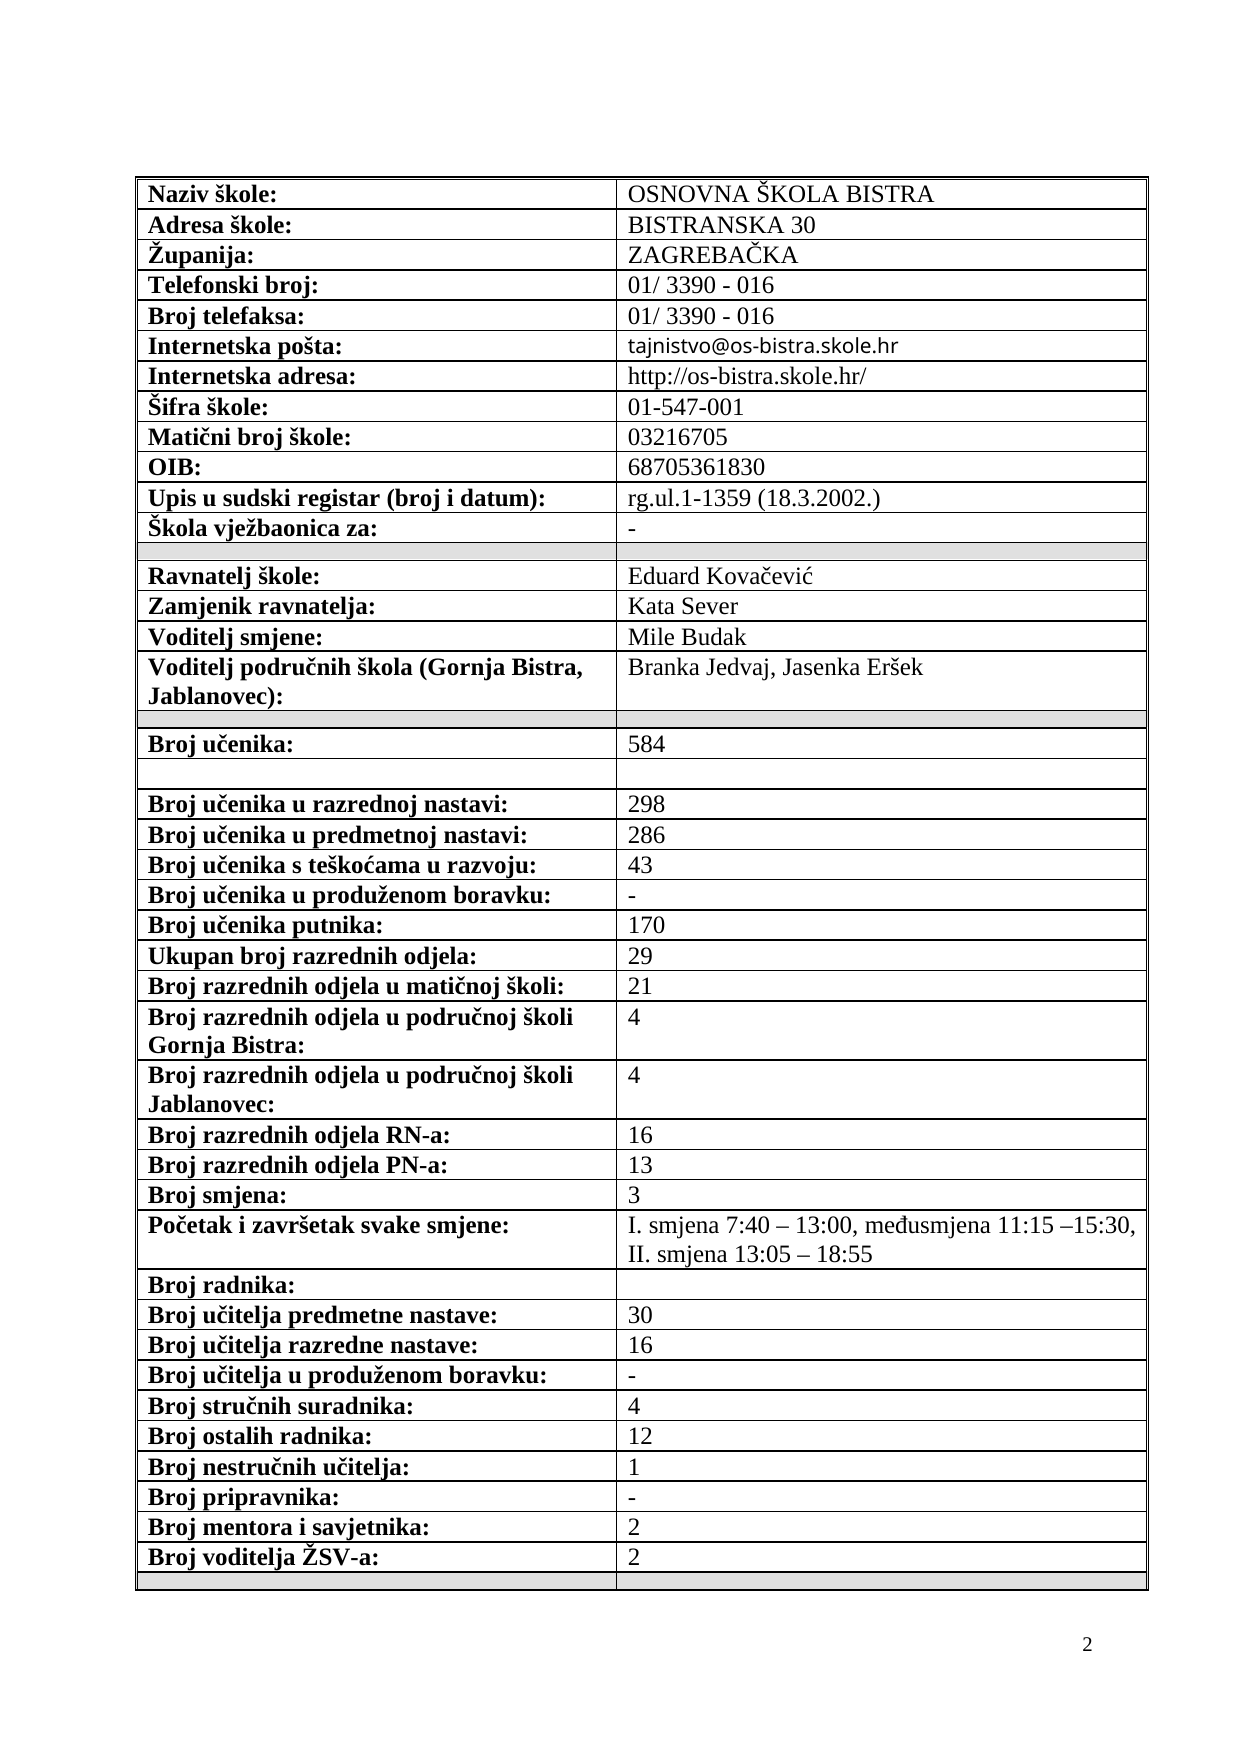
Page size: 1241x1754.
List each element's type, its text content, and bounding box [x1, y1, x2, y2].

table_cell 21 [617, 971, 1146, 1000]
table_cell [138, 711, 616, 727]
table_cell [138, 1573, 616, 1589]
table_cell http://os-bistra.skole.hr/ [617, 362, 1146, 390]
table_cell [617, 543, 1146, 559]
table_cell Kata Sever [617, 591, 1146, 620]
table_cell [617, 759, 1146, 788]
table_cell BISTRANSKA 30 [617, 210, 1146, 239]
table_cell Broj nestručnih učitelja: [138, 1452, 616, 1480]
table_cell [617, 1573, 1146, 1589]
table_cell 01/ 3390 - 016 [617, 271, 1146, 299]
table_cell Matični broj škole: [138, 422, 616, 451]
table_cell Broj učenika s teškoćama u razvoju: [138, 850, 616, 879]
table_cell Voditelj područnih škola (Gornja Bistra, Jablanovec): [138, 652, 616, 709]
table_cell - [617, 513, 1146, 542]
table_header OSNOVNA ŠKOLA BISTRA [617, 180, 1146, 208]
table_cell 584 [617, 729, 1146, 757]
table_cell - [617, 880, 1146, 909]
table_cell [617, 711, 1146, 727]
table_cell Telefonski broj: [138, 271, 616, 299]
table_cell 01/ 3390 - 016 [617, 301, 1146, 329]
table_cell Broj razrednih odjela u područnoj školi Gornja Bistra: [138, 1002, 616, 1059]
table_cell Mile Budak [617, 622, 1146, 650]
table_cell Šifra škole: [138, 392, 616, 421]
table_cell Internetska adresa: [138, 362, 616, 390]
table_cell Broj učenika u produženom boravku: [138, 880, 616, 909]
table_cell OIB: [138, 452, 616, 481]
table_cell [138, 543, 616, 559]
table_cell Početak i završetak svake smjene: [138, 1211, 616, 1268]
table_cell Ravnatelj škole: [138, 561, 616, 590]
table_cell 43 [617, 850, 1146, 879]
table_cell 16 [617, 1330, 1146, 1359]
table_cell Branka Jedvaj, Jasenka Eršek [617, 652, 1146, 709]
table_cell Broj učenika u razrednoj nastavi: [138, 790, 616, 818]
table_cell Broj voditelja ŽSV-a: [138, 1543, 616, 1571]
table_cell Broj stručnih suradnika: [138, 1391, 616, 1420]
table_cell Broj razrednih odjela u područnoj školi Jablanovec: [138, 1061, 616, 1118]
table_cell Županija: [138, 240, 616, 269]
table_cell 12 [617, 1421, 1146, 1450]
table_cell 4 [617, 1391, 1146, 1420]
table_cell Broj pripravnika: [138, 1482, 616, 1511]
table_cell tajnistvo@os-bistra.skole.hr [617, 331, 1146, 360]
table_cell 170 [617, 911, 1146, 939]
table_cell 29 [617, 941, 1146, 970]
table_cell [138, 759, 616, 788]
table_cell - [617, 1361, 1146, 1389]
table_header Naziv škole: [138, 180, 616, 208]
table_cell 68705361830 [617, 452, 1146, 481]
table_cell 01-547-001 [617, 392, 1146, 421]
table_cell Broj radnika: [138, 1270, 616, 1298]
table_cell Internetska pošta: [138, 331, 616, 360]
table_cell Upis u sudski registar (broj i datum): [138, 483, 616, 511]
table_cell 1 [617, 1452, 1146, 1480]
table_cell Broj učitelja predmetne nastave: [138, 1300, 616, 1329]
table_cell 298 [617, 790, 1146, 818]
table_cell Broj mentora i savjetnika: [138, 1512, 616, 1541]
table_cell Broj razrednih odjela PN-a: [138, 1150, 616, 1179]
table_cell 3 [617, 1180, 1146, 1209]
table_cell Ukupan broj razrednih odjela: [138, 941, 616, 970]
table_cell Broj telefaksa: [138, 301, 616, 329]
table_cell rg.ul.1-1359 (18.3.2002.) [617, 483, 1146, 511]
table_cell Broj učenika: [138, 729, 616, 757]
table_cell [617, 1270, 1146, 1298]
table_cell Škola vježbaonica za: [138, 513, 616, 542]
table_cell I. smjena 7:40 – 13:00, međusmjena 11:15 –15:30, II. smjena 13:05 – 18:55 [617, 1211, 1146, 1268]
table_cell Broj smjena: [138, 1180, 616, 1209]
table_cell 13 [617, 1150, 1146, 1179]
table_cell Voditelj smjene: [138, 622, 616, 650]
table_cell - [617, 1482, 1146, 1511]
table_cell 286 [617, 820, 1146, 848]
table_cell Broj razrednih odjela RN-a: [138, 1120, 616, 1148]
table_cell ZAGREBAČKA [617, 240, 1146, 269]
table_cell 16 [617, 1120, 1146, 1148]
table_cell 2 [617, 1543, 1146, 1571]
table_cell Broj učenika putnika: [138, 911, 616, 939]
table_cell 03216705 [617, 422, 1146, 451]
table_cell Adresa škole: [138, 210, 616, 239]
table_cell Broj razrednih odjela u matičnoj školi: [138, 971, 616, 1000]
table_cell Broj ostalih radnika: [138, 1421, 616, 1450]
table_cell Zamjenik ravnatelja: [138, 591, 616, 620]
table_cell 30 [617, 1300, 1146, 1329]
table_cell 4 [617, 1002, 1146, 1059]
table_cell Eduard Kovačević [617, 561, 1146, 590]
table_cell Broj učitelja u produženom boravku: [138, 1361, 616, 1389]
table_cell 4 [617, 1061, 1146, 1118]
table_cell 2 [617, 1512, 1146, 1541]
table_cell Broj učenika u predmetnoj nastavi: [138, 820, 616, 848]
table_cell Broj učitelja razredne nastave: [138, 1330, 616, 1359]
